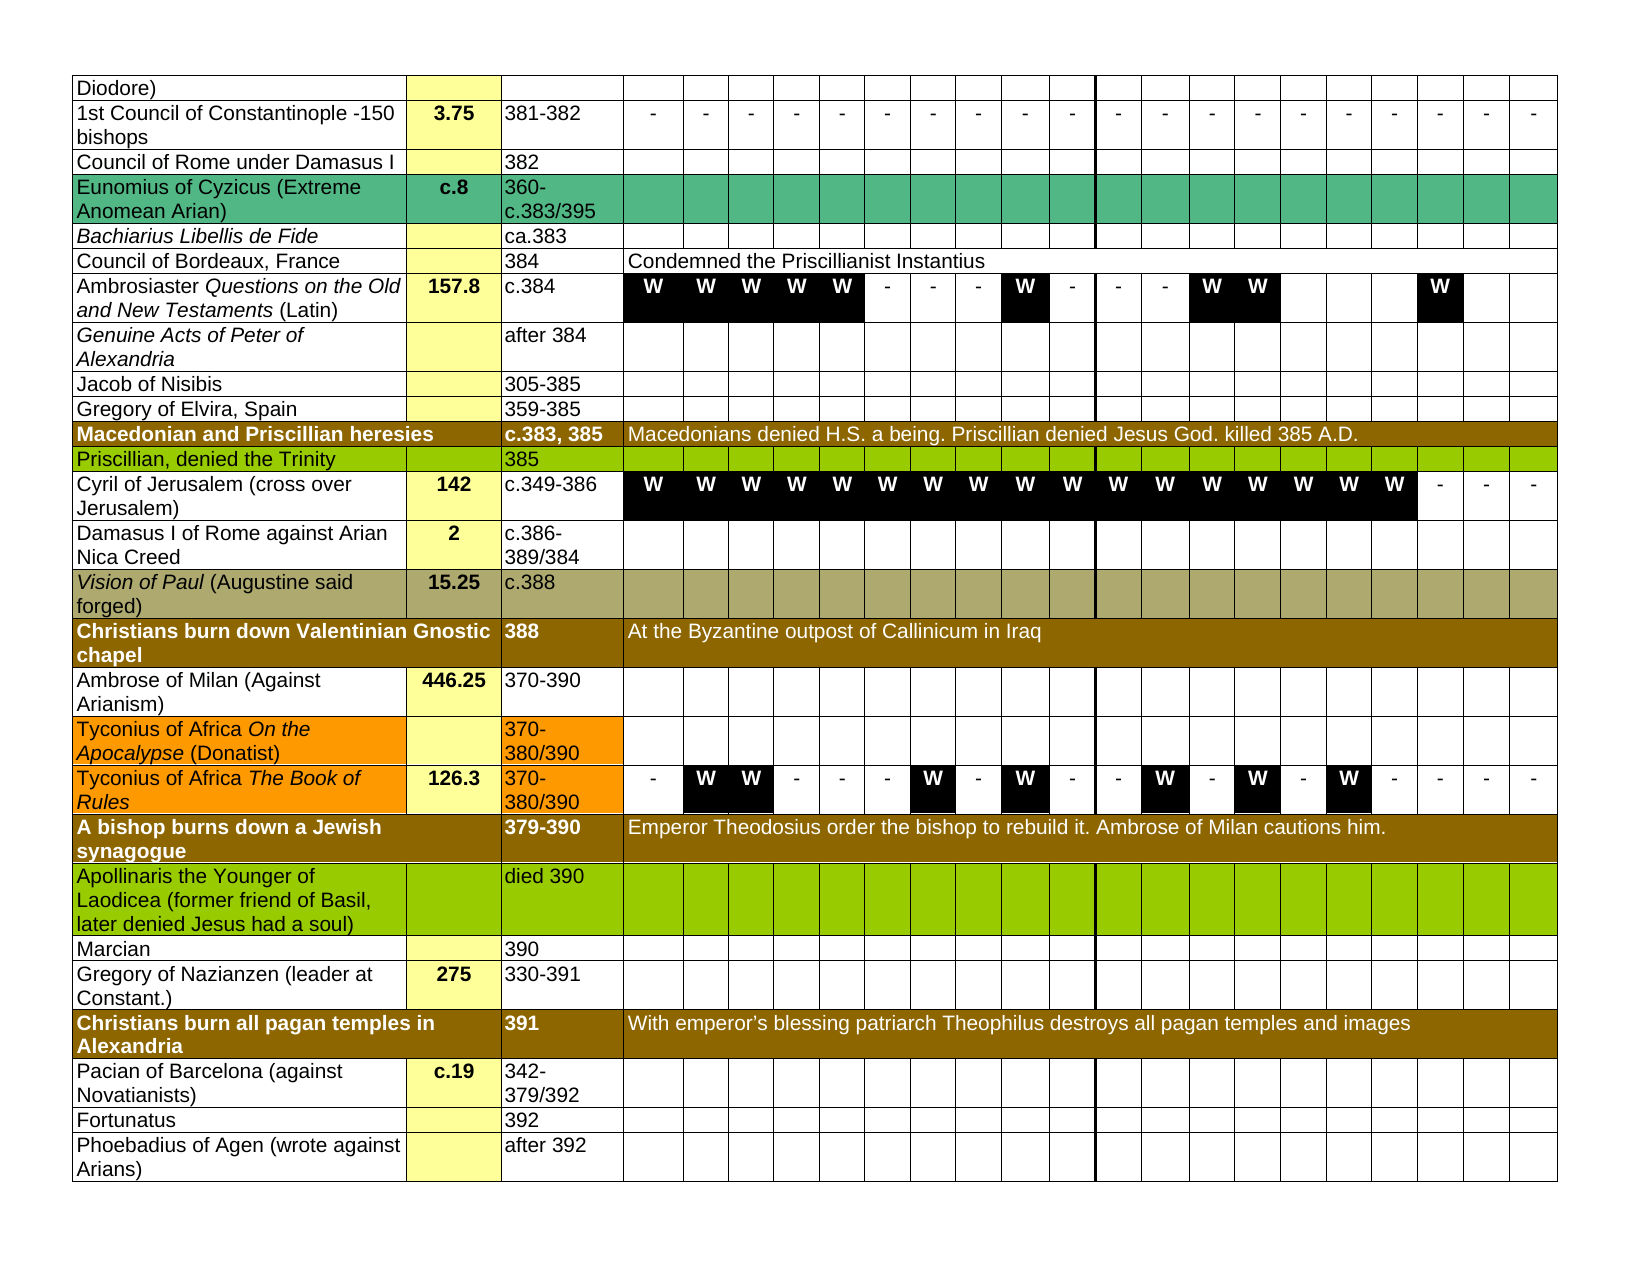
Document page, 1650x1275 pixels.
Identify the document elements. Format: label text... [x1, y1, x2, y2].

table_cell [1190, 1108, 1234, 1132]
table_cell [1142, 1133, 1189, 1181]
table_cell [1097, 323, 1141, 371]
table_cell [1464, 936, 1509, 960]
table_cell Cyril of Jerusalem (cross over ) [73, 472, 406, 520]
table_cell [1235, 76, 1280, 100]
table_cell 379-390 [502, 815, 623, 862]
table_cell [820, 150, 864, 174]
table_cell [911, 150, 955, 174]
table_cell [624, 668, 683, 716]
table_cell W [1142, 472, 1189, 520]
table_cell [774, 936, 819, 960]
table_cell [1190, 961, 1234, 1009]
table_cell W [1190, 274, 1234, 322]
table_cell [774, 372, 819, 396]
table_cell [911, 76, 955, 100]
table_cell [624, 372, 683, 396]
table_cell 142 [407, 472, 501, 520]
table_cell [1097, 224, 1141, 248]
table_cell 381-382 [502, 101, 623, 149]
table_cell [1464, 570, 1509, 618]
table_cell [1281, 1059, 1326, 1107]
table_cell [1190, 397, 1234, 421]
table_cell 3.75 [407, 101, 501, 149]
table_cell 446.25 [407, 668, 501, 716]
table_cell At the Byzantine outpost of Callinicum in [624, 619, 1557, 667]
table_cell [1281, 224, 1326, 248]
table_cell [1097, 1108, 1141, 1132]
table_cell [1372, 1059, 1417, 1107]
table_cell c.8 [407, 175, 501, 223]
table_cell [1418, 76, 1463, 100]
table_cell Fortunatus [73, 1108, 406, 1132]
table_cell [407, 150, 501, 174]
table_cell [1510, 372, 1557, 396]
table_cell [684, 150, 728, 174]
table_cell [1327, 397, 1371, 421]
table_cell [624, 397, 683, 421]
table_cell [911, 668, 955, 716]
table_cell [820, 76, 864, 100]
table_cell - [956, 766, 1001, 813]
table_cell [624, 717, 683, 764]
table_cell Tyconius of The Book of Rules [73, 766, 406, 813]
table_cell [1142, 150, 1189, 174]
table_cell [911, 224, 955, 248]
table_cell [956, 397, 1001, 421]
table_cell [1050, 323, 1094, 371]
table_cell W [911, 766, 955, 813]
table_cell [865, 150, 910, 174]
table_cell [1510, 323, 1557, 371]
table_cell W [1372, 472, 1417, 520]
table_cell [684, 175, 728, 223]
table_cell [1190, 1133, 1234, 1181]
table_cell [1418, 372, 1463, 396]
table_cell [1142, 961, 1189, 1009]
table_cell [1050, 224, 1094, 248]
table_cell [1281, 717, 1326, 764]
table_cell [1418, 668, 1463, 716]
table_cell [729, 1108, 773, 1132]
table_cell [684, 76, 728, 100]
table_cell [956, 570, 1001, 618]
table_cell [1281, 521, 1326, 569]
table_cell [865, 76, 910, 100]
table_cell [624, 961, 683, 1009]
table_cell [774, 323, 819, 371]
table_cell [774, 521, 819, 569]
table_cell c.388 [502, 570, 623, 618]
table_cell - [1372, 766, 1417, 813]
table_cell W [1002, 472, 1049, 520]
table_cell - [1510, 101, 1557, 149]
table_cell [956, 864, 1001, 935]
table_cell [820, 372, 864, 396]
table_cell [774, 175, 819, 223]
table_cell 126.3 [407, 766, 501, 813]
table_cell [911, 936, 955, 960]
table_cell [407, 447, 501, 471]
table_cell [73, 76, 406, 100]
table_cell [684, 936, 728, 960]
table_cell [956, 1108, 1001, 1132]
table_cell [1190, 175, 1234, 223]
table_cell [1418, 936, 1463, 960]
table_cell [1418, 570, 1463, 618]
table_cell - [1464, 101, 1509, 149]
table_cell - [956, 101, 1001, 149]
table_cell W [624, 274, 683, 322]
table_cell [1235, 1059, 1280, 1107]
table_cell [1510, 936, 1557, 960]
table_cell [911, 175, 955, 223]
table_cell [1510, 961, 1557, 1009]
table_cell W [624, 472, 683, 520]
table_cell - [624, 766, 683, 813]
table_cell [1235, 864, 1280, 935]
table_cell [1050, 521, 1094, 569]
table_cell [911, 961, 955, 1009]
table_cell [1281, 274, 1326, 322]
table_cell - [1142, 274, 1189, 322]
table_cell [1142, 76, 1189, 100]
table_cell [624, 1059, 683, 1107]
table_cell [684, 1059, 728, 1107]
table_cell [1142, 864, 1189, 935]
table_cell [1327, 150, 1371, 174]
table_cell - [1464, 472, 1509, 520]
table_cell [1281, 1108, 1326, 1132]
table_cell [1097, 717, 1141, 764]
table_cell Priscillian, denied the Trinity [73, 447, 406, 471]
table_cell [865, 1133, 910, 1181]
table_cell [1418, 175, 1463, 223]
table_cell [1097, 1059, 1141, 1107]
table_cell [407, 397, 501, 421]
table_cell [1002, 936, 1049, 960]
table_cell [1097, 936, 1141, 960]
table_cell [820, 175, 864, 223]
table_cell [1510, 274, 1557, 322]
table_cell ca.383 [502, 224, 623, 248]
table_cell [1142, 717, 1189, 764]
table_cell [956, 961, 1001, 1009]
table_cell [820, 521, 864, 569]
table_cell [820, 1108, 864, 1132]
table_cell [1002, 1108, 1049, 1132]
table_cell [729, 323, 773, 371]
table_cell [407, 936, 501, 960]
table_cell [1097, 1133, 1141, 1181]
table_cell [820, 224, 864, 248]
table_cell [1002, 224, 1049, 248]
table_cell [1050, 570, 1094, 618]
table_cell [729, 397, 773, 421]
table_cell Bachiarius Libellis de Fide [73, 224, 406, 248]
table_cell W [1002, 274, 1049, 322]
table_cell [1372, 76, 1417, 100]
table_cell [1142, 1108, 1189, 1132]
table_cell c.384 [502, 274, 623, 322]
table_cell 390 [502, 936, 623, 960]
table_cell [820, 936, 864, 960]
table_cell [956, 1133, 1001, 1181]
table_cell c.383, 385 [502, 422, 623, 446]
table_cell [911, 570, 955, 618]
table_cell [1190, 521, 1234, 569]
table_cell [729, 372, 773, 396]
table_cell [624, 1108, 683, 1132]
table_cell [407, 323, 501, 371]
table_cell [1464, 372, 1509, 396]
table_cell [1097, 864, 1141, 935]
table_cell - [911, 101, 955, 149]
table_cell [1097, 372, 1141, 396]
table_cell W [911, 472, 955, 520]
table_cell [1464, 76, 1509, 100]
table_cell [729, 175, 773, 223]
table_cell [1235, 668, 1280, 716]
table_cell [1142, 668, 1189, 716]
table_cell [1050, 1059, 1094, 1107]
table_cell [1097, 668, 1141, 716]
table_cell [1418, 961, 1463, 1009]
table_cell Genuine Acts of Peter of Alexandria [73, 323, 406, 371]
table_cell - [820, 766, 864, 813]
table_cell [729, 717, 773, 764]
table_cell [1464, 447, 1509, 471]
table_cell [1327, 1059, 1371, 1107]
table_cell [956, 1059, 1001, 1107]
table_cell [911, 397, 955, 421]
table_cell - [820, 101, 864, 149]
table_cell [684, 224, 728, 248]
table_cell [1002, 1059, 1049, 1107]
table_cell [865, 668, 910, 716]
table_cell [1050, 76, 1094, 100]
table_cell [1418, 224, 1463, 248]
table_cell W [1002, 766, 1049, 813]
table_cell Jacob of Nisibis [73, 372, 406, 396]
table_cell [407, 76, 501, 100]
table_cell - [624, 101, 683, 149]
table_cell [1050, 717, 1094, 764]
table_cell [1050, 668, 1094, 716]
table_cell 370-380/390 [502, 766, 623, 813]
table_cell [911, 521, 955, 569]
table_cell - [1002, 101, 1049, 149]
table_cell [1097, 447, 1141, 471]
table_cell [1142, 175, 1189, 223]
table_cell [624, 447, 683, 471]
table_cell [956, 936, 1001, 960]
table_cell [1327, 936, 1371, 960]
table_cell - [1327, 101, 1371, 149]
table_cell [1281, 1133, 1326, 1181]
table_cell [1464, 717, 1509, 764]
table_cell [774, 864, 819, 935]
table_cell W [729, 472, 773, 520]
table_cell [1235, 570, 1280, 618]
table_cell - [1050, 766, 1094, 813]
table_cell [684, 447, 728, 471]
table_cell [1327, 447, 1371, 471]
table_cell [1190, 717, 1234, 764]
table_cell [1235, 397, 1280, 421]
table_cell Tyconius of On the Apocalypse (Donatist) [73, 717, 406, 764]
table_cell A bishop burns down a Jewish synagogue [73, 815, 501, 862]
table_cell [1050, 936, 1094, 960]
table_cell 15.25 [407, 570, 501, 618]
table_cell W [774, 472, 819, 520]
table_cell [1372, 274, 1417, 322]
table_cell [865, 717, 910, 764]
table_cell - [1418, 766, 1463, 813]
table_cell [1464, 397, 1509, 421]
table_cell [911, 372, 955, 396]
table_cell [729, 447, 773, 471]
table_cell [1372, 372, 1417, 396]
table_cell [1235, 1108, 1280, 1132]
table_cell [624, 936, 683, 960]
table_cell Christians burn down Valentinian Gnostic chapel [73, 619, 501, 667]
table_cell [865, 372, 910, 396]
table_cell [1142, 224, 1189, 248]
table_cell 381 [502, 76, 623, 100]
table_cell W [1418, 274, 1463, 322]
table_cell [729, 521, 773, 569]
table_cell Vision of Paul (Augustine said forged) [73, 570, 406, 618]
table_cell [407, 249, 501, 273]
table_cell [820, 961, 864, 1009]
table_cell 305-385 [502, 372, 623, 396]
table_cell [1372, 150, 1417, 174]
table_cell W [1281, 472, 1326, 520]
table_cell W [684, 766, 728, 813]
table_cell [1327, 274, 1371, 322]
table_cell Phoebadius of Agen (wrote against Arians) [73, 1133, 406, 1181]
table_cell [1097, 521, 1141, 569]
table_cell - [1097, 101, 1141, 149]
table_cell [1418, 1133, 1463, 1181]
table_cell [1002, 372, 1049, 396]
table_cell [1002, 864, 1049, 935]
table_cell [1510, 1133, 1557, 1181]
table_cell [1418, 323, 1463, 371]
table_cell [865, 1059, 910, 1107]
table_cell [956, 447, 1001, 471]
table_cell [1190, 224, 1234, 248]
table_cell [1050, 1108, 1094, 1132]
table_cell Ambrosiaster Questions on the Old and New Testaments (Latin) [73, 274, 406, 322]
table_cell [1327, 521, 1371, 569]
table_cell [774, 668, 819, 716]
table_cell [1510, 864, 1557, 935]
table_cell [624, 1133, 683, 1181]
table_cell [1372, 961, 1417, 1009]
table_cell Macedonians denied H.S. a being. Priscillian denied Jesus God. killed 385 A.D. [624, 422, 1557, 446]
table_cell [865, 1108, 910, 1132]
table_cell - [729, 101, 773, 149]
table_cell c.19 [407, 1059, 501, 1107]
table_cell [1281, 397, 1326, 421]
table_cell [1418, 717, 1463, 764]
table_cell - [1190, 101, 1234, 149]
table_cell W [1235, 274, 1280, 322]
table_cell [1097, 175, 1141, 223]
table_cell [911, 447, 955, 471]
table_cell [1050, 397, 1094, 421]
table_cell [865, 570, 910, 618]
table_cell [1510, 668, 1557, 716]
table_cell [865, 961, 910, 1009]
table_cell [1327, 717, 1371, 764]
table_cell 384 [502, 249, 623, 273]
table_cell [1372, 521, 1417, 569]
table_cell [729, 936, 773, 960]
table_cell [1142, 570, 1189, 618]
table_cell With emperor’s blessing patriarch Theophilus destroys all pagan temples and images [624, 1010, 1557, 1058]
table_cell [911, 864, 955, 935]
table_cell [1372, 717, 1417, 764]
table_cell [956, 372, 1001, 396]
table_cell [729, 570, 773, 618]
table_cell [1327, 372, 1371, 396]
table_cell 370-390 [502, 668, 623, 716]
table_cell [684, 717, 728, 764]
table_cell [1372, 1108, 1417, 1132]
table_cell [774, 1108, 819, 1132]
table_cell Ambrose of (Against Arianism) [73, 668, 406, 716]
table_cell - [911, 274, 955, 322]
table_cell [774, 224, 819, 248]
table_cell [1235, 1133, 1280, 1181]
table_cell [1372, 668, 1417, 716]
table_cell [1327, 1108, 1371, 1132]
table_cell [684, 397, 728, 421]
table_cell Council of Bordeaux, France [73, 249, 406, 273]
table_cell [729, 1059, 773, 1107]
table_cell [624, 570, 683, 618]
table_cell - [865, 274, 910, 322]
table_cell - [1050, 274, 1094, 322]
table_cell [684, 323, 728, 371]
table_cell W [729, 274, 773, 322]
table_cell [774, 150, 819, 174]
table_cell [1464, 150, 1509, 174]
table_cell [1235, 175, 1280, 223]
table_cell [820, 570, 864, 618]
table_cell [684, 521, 728, 569]
table_cell [1142, 1059, 1189, 1107]
table_cell W [1050, 472, 1094, 520]
table_cell [1235, 936, 1280, 960]
table_cell W [820, 472, 864, 520]
table_cell W [684, 274, 728, 322]
table_cell [1050, 372, 1094, 396]
table_cell 342-379/392 [502, 1059, 623, 1107]
table_cell [1372, 224, 1417, 248]
table_cell Condemned the Priscillianist Instantius [624, 249, 1557, 273]
table_cell [956, 521, 1001, 569]
table_cell [684, 570, 728, 618]
table_cell [1002, 570, 1049, 618]
table_cell [1002, 447, 1049, 471]
table_cell - [1190, 766, 1234, 813]
table_cell [1190, 936, 1234, 960]
table_cell [1327, 175, 1371, 223]
table_cell [1142, 372, 1189, 396]
table_cell [1418, 447, 1463, 471]
table_cell [956, 668, 1001, 716]
table_cell - [956, 274, 1001, 322]
table_cell [1510, 150, 1557, 174]
table_cell - [1142, 101, 1189, 149]
table_cell [407, 1108, 501, 1132]
table_cell [956, 717, 1001, 764]
table_cell [1190, 76, 1234, 100]
table_cell [1510, 521, 1557, 569]
table_cell [1464, 864, 1509, 935]
table_cell [1418, 521, 1463, 569]
table_cell [1372, 1133, 1417, 1181]
table_cell [911, 717, 955, 764]
table_cell [1464, 521, 1509, 569]
table_cell after 392 [502, 1133, 623, 1181]
table_cell Gregory of [73, 397, 406, 421]
table_cell [1510, 570, 1557, 618]
table_cell 388 [502, 619, 623, 667]
table_cell [1464, 668, 1509, 716]
table_cell [956, 175, 1001, 223]
table_cell 385 [502, 447, 623, 471]
table_cell [1002, 175, 1049, 223]
table_cell [1327, 224, 1371, 248]
table_cell [624, 76, 683, 100]
table_cell [1281, 76, 1326, 100]
table_cell [1235, 224, 1280, 248]
table_cell [1050, 150, 1094, 174]
table_cell [1372, 447, 1417, 471]
table_cell [624, 175, 683, 223]
table_cell - [1281, 101, 1326, 149]
table_cell [911, 1059, 955, 1107]
table_cell [1327, 76, 1371, 100]
table_cell 360-c.383/395 [502, 175, 623, 223]
table_cell [1002, 1133, 1049, 1181]
table_cell [1418, 150, 1463, 174]
table_cell [684, 864, 728, 935]
table_cell [1190, 668, 1234, 716]
table_cell [1190, 570, 1234, 618]
table_cell [1281, 372, 1326, 396]
table_cell Marcian [73, 936, 406, 960]
table_cell [774, 76, 819, 100]
table_cell [1281, 175, 1326, 223]
table_cell [820, 668, 864, 716]
table_cell [820, 397, 864, 421]
table_cell [1281, 570, 1326, 618]
table_cell Eunomius of Cyzicus (Extreme Anomean Arian) [73, 175, 406, 223]
table_cell Gregory of Nazianzen (leader at Constant.) [73, 961, 406, 1009]
table_cell after 384 [502, 323, 623, 371]
table_cell [1418, 397, 1463, 421]
table_cell [729, 864, 773, 935]
table_cell - [1097, 274, 1141, 322]
table_cell [956, 224, 1001, 248]
table_cell W [865, 472, 910, 520]
table_cell [1372, 397, 1417, 421]
table_cell [1002, 961, 1049, 1009]
table_cell - [774, 766, 819, 813]
table_cell [729, 668, 773, 716]
table_cell [1372, 175, 1417, 223]
table_cell [1281, 864, 1326, 935]
table_cell [407, 372, 501, 396]
table_cell [1281, 936, 1326, 960]
table_cell - [1050, 101, 1094, 149]
table_cell [1190, 150, 1234, 174]
table_cell W [684, 472, 728, 520]
table_cell [1418, 1059, 1463, 1107]
table_cell Pacian of (against Novatianists) [73, 1059, 406, 1107]
table_cell c.386-389/384 [502, 521, 623, 569]
table_cell [729, 150, 773, 174]
table_cell [1464, 175, 1509, 223]
table_cell - [1372, 101, 1417, 149]
table_cell [624, 323, 683, 371]
table_cell [684, 372, 728, 396]
table_cell [684, 1108, 728, 1132]
table_cell [956, 150, 1001, 174]
table_cell [1050, 961, 1094, 1009]
table_cell - [1510, 472, 1557, 520]
table_cell [729, 1133, 773, 1181]
table_cell Christians burn all pagan temples in Alexandria [73, 1010, 501, 1058]
table_cell [624, 864, 683, 935]
table_cell [729, 224, 773, 248]
table_cell Damasus I of against Arian Nica Creed [73, 521, 406, 569]
table_cell [1190, 323, 1234, 371]
table_cell W [1327, 766, 1371, 813]
table_cell [865, 936, 910, 960]
table_cell [1418, 864, 1463, 935]
table_cell [1235, 717, 1280, 764]
table_cell [774, 570, 819, 618]
table_cell [1002, 76, 1049, 100]
table_cell [956, 76, 1001, 100]
table_cell [1002, 323, 1049, 371]
table_cell [1327, 668, 1371, 716]
table_cell [774, 717, 819, 764]
table_cell [1190, 447, 1234, 471]
table_cell - [1281, 766, 1326, 813]
table_cell - [1235, 101, 1280, 149]
table_cell W [729, 766, 773, 813]
table_cell [911, 1108, 955, 1132]
table_cell W [1190, 472, 1234, 520]
table_cell [1097, 570, 1141, 618]
table_cell [956, 323, 1001, 371]
table_cell [1097, 961, 1141, 1009]
table_cell [820, 1059, 864, 1107]
table_cell 2 [407, 521, 501, 569]
table_cell [1050, 175, 1094, 223]
table_cell [865, 224, 910, 248]
table_cell [1464, 224, 1509, 248]
table_cell [407, 717, 501, 764]
table_cell [1327, 570, 1371, 618]
table_cell [407, 864, 501, 935]
table_cell [774, 961, 819, 1009]
table_cell [624, 224, 683, 248]
table_cell [820, 717, 864, 764]
table_cell [684, 1133, 728, 1181]
table_cell [407, 224, 501, 248]
table_cell Apollinaris the Younger of Laodicea (former friend of Basil, later denied Jesus had a soul) [73, 864, 406, 935]
table_cell [1372, 570, 1417, 618]
table_cell [1327, 1133, 1371, 1181]
table_cell 392 [502, 1108, 623, 1132]
table_cell W [1235, 472, 1280, 520]
table_cell [1372, 936, 1417, 960]
table_cell [911, 1133, 955, 1181]
table_cell 359-385 [502, 397, 623, 421]
table_cell [624, 521, 683, 569]
table_cell [865, 323, 910, 371]
table_cell W [1142, 766, 1189, 813]
table_cell [1002, 717, 1049, 764]
table_cell [1510, 224, 1557, 248]
table_cell [1464, 1108, 1509, 1132]
table_cell [1097, 150, 1141, 174]
table_cell [1281, 150, 1326, 174]
table_cell [1142, 936, 1189, 960]
table_cell [774, 1059, 819, 1107]
table_cell [1281, 323, 1326, 371]
table_cell 1st Council of Constantinople -150 bishops [73, 101, 406, 149]
table_cell [1002, 150, 1049, 174]
table_cell 391 [502, 1010, 623, 1058]
table_cell 275 [407, 961, 501, 1009]
table_cell [1418, 1108, 1463, 1132]
table_cell [1235, 372, 1280, 396]
table_cell [911, 323, 955, 371]
table_cell [774, 397, 819, 421]
table_cell [820, 447, 864, 471]
table_cell 157.8 [407, 274, 501, 322]
table_cell [865, 521, 910, 569]
table_cell [865, 175, 910, 223]
table_cell [407, 1133, 501, 1181]
table_cell - [1097, 766, 1141, 813]
table_cell [1510, 447, 1557, 471]
table_cell [1464, 961, 1509, 1009]
table_cell [774, 1133, 819, 1181]
table_cell - [1464, 766, 1509, 813]
table_cell [865, 397, 910, 421]
table_cell [865, 864, 910, 935]
table_cell W [1235, 766, 1280, 813]
table_cell [1050, 864, 1094, 935]
table_cell [1327, 864, 1371, 935]
table_cell [684, 668, 728, 716]
table_cell [1510, 717, 1557, 764]
table_cell - [1418, 101, 1463, 149]
table_cell - [865, 766, 910, 813]
table_cell - [684, 101, 728, 149]
table_cell [774, 447, 819, 471]
table_cell [1235, 323, 1280, 371]
table_cell [1510, 397, 1557, 421]
table_cell - [1418, 472, 1463, 520]
table_cell 382 [502, 150, 623, 174]
table_cell [1142, 447, 1189, 471]
table_cell [684, 961, 728, 1009]
table_cell [1190, 864, 1234, 935]
table_cell [820, 864, 864, 935]
table_cell - [865, 101, 910, 149]
table_cell [1142, 323, 1189, 371]
table_cell [1235, 521, 1280, 569]
table_cell [1235, 150, 1280, 174]
table_cell [624, 150, 683, 174]
table_cell [1510, 76, 1557, 100]
table_cell died 390 [502, 864, 623, 935]
table_cell [1002, 397, 1049, 421]
table_cell Macedonian and Priscillian heresies [73, 422, 501, 446]
table_cell [1510, 1108, 1557, 1132]
table_cell [1235, 447, 1280, 471]
table_cell [1097, 397, 1141, 421]
table_cell [1372, 323, 1417, 371]
table_cell [1050, 447, 1094, 471]
table_cell - [1510, 766, 1557, 813]
table_cell [1281, 668, 1326, 716]
table_cell W [774, 274, 819, 322]
table_cell W [1097, 472, 1141, 520]
table_cell [865, 447, 910, 471]
table_cell [1142, 397, 1189, 421]
table_cell [729, 961, 773, 1009]
table_cell [1235, 961, 1280, 1009]
table_cell [1050, 1133, 1094, 1181]
table_cell [1097, 76, 1141, 100]
table_cell Council of under Damasus I [73, 150, 406, 174]
table_cell [1510, 175, 1557, 223]
table_cell [1510, 1059, 1557, 1107]
table_cell [1142, 521, 1189, 569]
table_cell [820, 1133, 864, 1181]
table_cell 370-380/390 [502, 717, 623, 764]
table_cell [1281, 447, 1326, 471]
table_cell 330-391 [502, 961, 623, 1009]
table_cell [1281, 961, 1326, 1009]
table_cell [1190, 1059, 1234, 1107]
table_cell - [774, 101, 819, 149]
table_cell [1327, 323, 1371, 371]
table_cell W [1327, 472, 1371, 520]
table_cell [1464, 1059, 1509, 1107]
table_cell [820, 323, 864, 371]
table_cell [1372, 864, 1417, 935]
table_cell c.349-386 [502, 472, 623, 520]
table_cell [1464, 1133, 1509, 1181]
table_cell [1464, 274, 1509, 322]
table_cell [729, 76, 773, 100]
table_cell [1327, 961, 1371, 1009]
table_cell W [820, 274, 864, 322]
table_cell Emperor Theodosius order the bishop to rebuild it. Ambrose of Milan cautions him. [624, 815, 1557, 862]
table_cell [1464, 323, 1509, 371]
table_cell [1002, 521, 1049, 569]
table_cell [1190, 372, 1234, 396]
table_cell W [956, 472, 1001, 520]
table_cell [1002, 668, 1049, 716]
